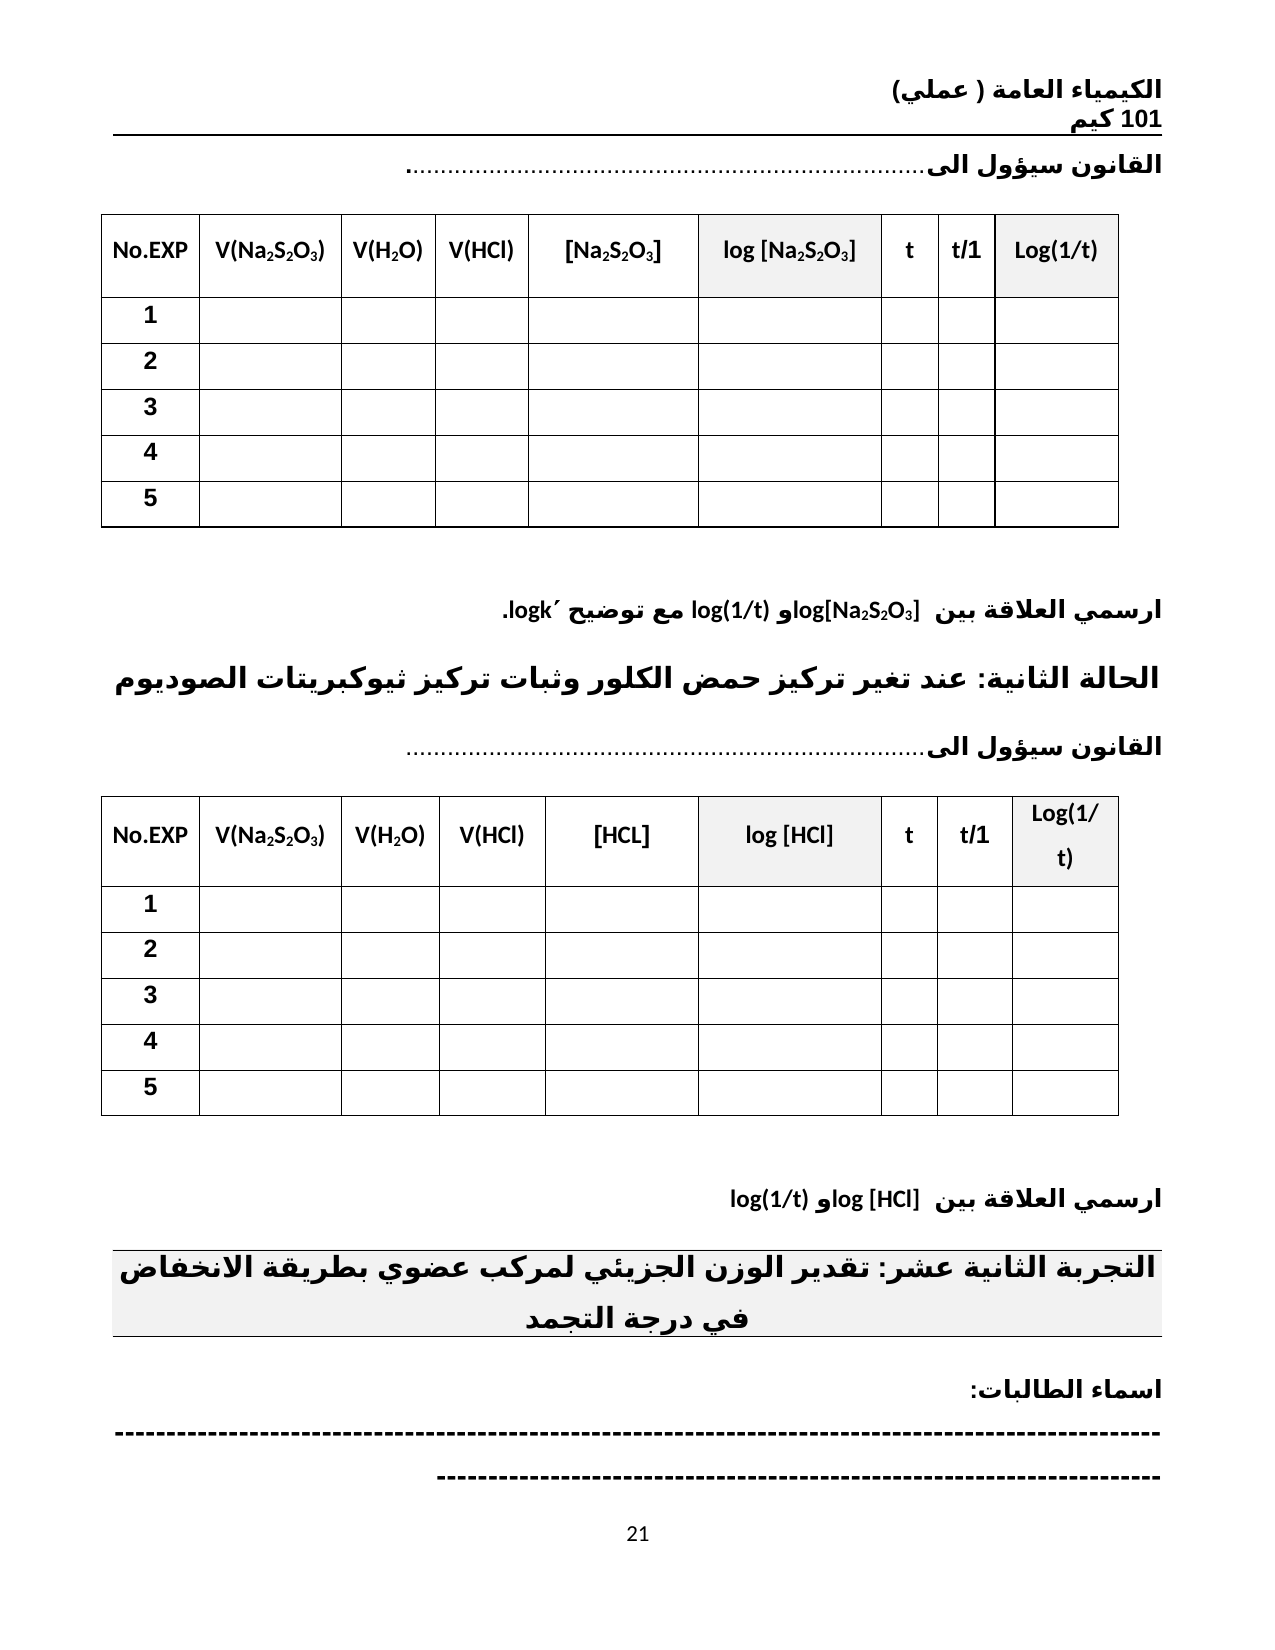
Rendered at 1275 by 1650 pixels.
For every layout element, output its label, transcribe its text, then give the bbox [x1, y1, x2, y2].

table_cell [342, 933, 439, 978]
text ارسمي العلاقة بين log[Na2S2O3]و log(1/t) مع توضيح logk. [112, 594, 1162, 624]
table_header No.EXP [102, 797, 199, 886]
table_cell [882, 436, 938, 481]
table_cell [699, 482, 881, 526]
table_cell [200, 1025, 341, 1069]
table_cell [440, 979, 545, 1024]
table_cell [440, 933, 545, 978]
table_cell [699, 933, 881, 978]
table_header V(H2O) [342, 215, 435, 297]
table_header V(Na2S2O3) [200, 215, 341, 297]
table_cell [436, 298, 528, 343]
table_header Log(1/t) [996, 215, 1118, 297]
table_header t [882, 215, 938, 297]
table_cell [529, 390, 698, 435]
table_cell [529, 298, 698, 343]
table_header 1/t [939, 215, 994, 297]
table_cell [529, 436, 698, 481]
table_cell [200, 298, 341, 343]
table_cell [342, 1071, 439, 1115]
table_cell [882, 933, 937, 978]
table_cell [342, 1025, 439, 1069]
table_cell 4 [102, 436, 199, 481]
table_cell [529, 344, 698, 389]
table_cell [342, 298, 435, 343]
table_cell [1013, 887, 1118, 932]
table_cell 3 [102, 979, 199, 1024]
text الحالة الثانية: عند تغير تركيز حمض الكلور وثبات تركيز ثيوكبريتات الصوديوم [112, 661, 1162, 694]
table_cell [200, 979, 341, 1024]
text القانون سيؤول الى........................................................................... [112, 732, 1162, 761]
table_cell [938, 887, 1012, 932]
table_cell [699, 298, 881, 343]
table_cell [996, 298, 1118, 343]
table_cell [996, 344, 1118, 389]
table_cell [938, 1071, 1012, 1115]
table_cell [939, 298, 994, 343]
table_cell [440, 887, 545, 932]
table_cell [342, 482, 435, 526]
table_cell [546, 1071, 698, 1115]
table_cell [882, 887, 937, 932]
table_cell [1013, 933, 1118, 978]
table_cell [440, 1025, 545, 1069]
table_cell [529, 482, 698, 526]
table_cell [546, 933, 698, 978]
table_cell [342, 344, 435, 389]
table_cell [996, 390, 1118, 435]
table_cell [939, 482, 994, 526]
table_cell [1013, 979, 1118, 1024]
table_cell [882, 1071, 937, 1115]
table_cell [939, 390, 994, 435]
table_cell [882, 390, 938, 435]
table_cell 5 [102, 482, 199, 526]
text القانون سيؤول الى........................................................................... [112, 150, 1162, 179]
table_cell [200, 390, 341, 435]
table_cell [938, 1025, 1012, 1069]
table_header V(H2O) [342, 797, 439, 886]
text التجربة الثانية عشر: تقدير الوزن الجزيئي لمركب عضوي بطريقة الانخفاض في درجة التجمد [112, 1251, 1162, 1337]
table_cell [200, 482, 341, 526]
text اسماء الطالبات: --------------------------------------------------------------------------------------------------------------------------------------------------------------------------- [112, 1375, 1162, 1491]
table_cell [938, 979, 1012, 1024]
table_cell [436, 390, 528, 435]
table_cell [699, 887, 881, 932]
table_cell [546, 979, 698, 1024]
table_header 1/t [938, 797, 1012, 886]
table_cell 1 [102, 298, 199, 343]
table_cell [200, 436, 341, 481]
table_cell [699, 436, 881, 481]
table_header log [HCl] [699, 797, 881, 886]
table_cell 3 [102, 390, 199, 435]
table_cell 1 [102, 887, 199, 932]
table_cell [200, 887, 341, 932]
table_cell [546, 1025, 698, 1069]
table_cell 2 [102, 933, 199, 978]
table_cell [699, 390, 881, 435]
table_cell [342, 887, 439, 932]
table_cell [699, 1071, 881, 1115]
table_cell 2 [102, 344, 199, 389]
table_cell [1013, 1025, 1118, 1069]
table_cell [996, 482, 1118, 526]
table_header V(HCl) [436, 215, 528, 297]
table_header V(HCl) [440, 797, 545, 886]
text ارسمي العلاقة بين log [HCl]و log(1/t) [112, 1183, 1162, 1213]
table_cell [342, 390, 435, 435]
table_header No.EXP [102, 215, 199, 297]
table_header [HCL] [546, 797, 698, 886]
table_cell [546, 887, 698, 932]
table_cell [882, 482, 938, 526]
table_cell 5 [102, 1071, 199, 1115]
table_cell [882, 344, 938, 389]
table_cell [200, 344, 341, 389]
table_cell [436, 344, 528, 389]
table_cell [939, 344, 994, 389]
table_header t [882, 797, 937, 886]
table_cell [436, 482, 528, 526]
table_cell [882, 298, 938, 343]
table_cell [996, 436, 1118, 481]
table_cell [699, 344, 881, 389]
table_cell [882, 979, 937, 1024]
table_cell [342, 979, 439, 1024]
table_cell [699, 1025, 881, 1069]
table_cell [200, 933, 341, 978]
table_cell 4 [102, 1025, 199, 1069]
table_header log [Na2S2O3] [699, 215, 881, 297]
table_header [Na2S2O3] [529, 215, 698, 297]
table_cell [342, 436, 435, 481]
table_cell [938, 933, 1012, 978]
table_cell [699, 979, 881, 1024]
table_cell [436, 436, 528, 481]
table_header V(Na2S2O3) [200, 797, 341, 886]
table_cell [882, 1025, 937, 1069]
table_header Log(1/t) [1013, 797, 1118, 886]
table_cell [440, 1071, 545, 1115]
table_cell [200, 1071, 341, 1115]
table_cell [939, 436, 994, 481]
table_cell [1013, 1071, 1118, 1115]
